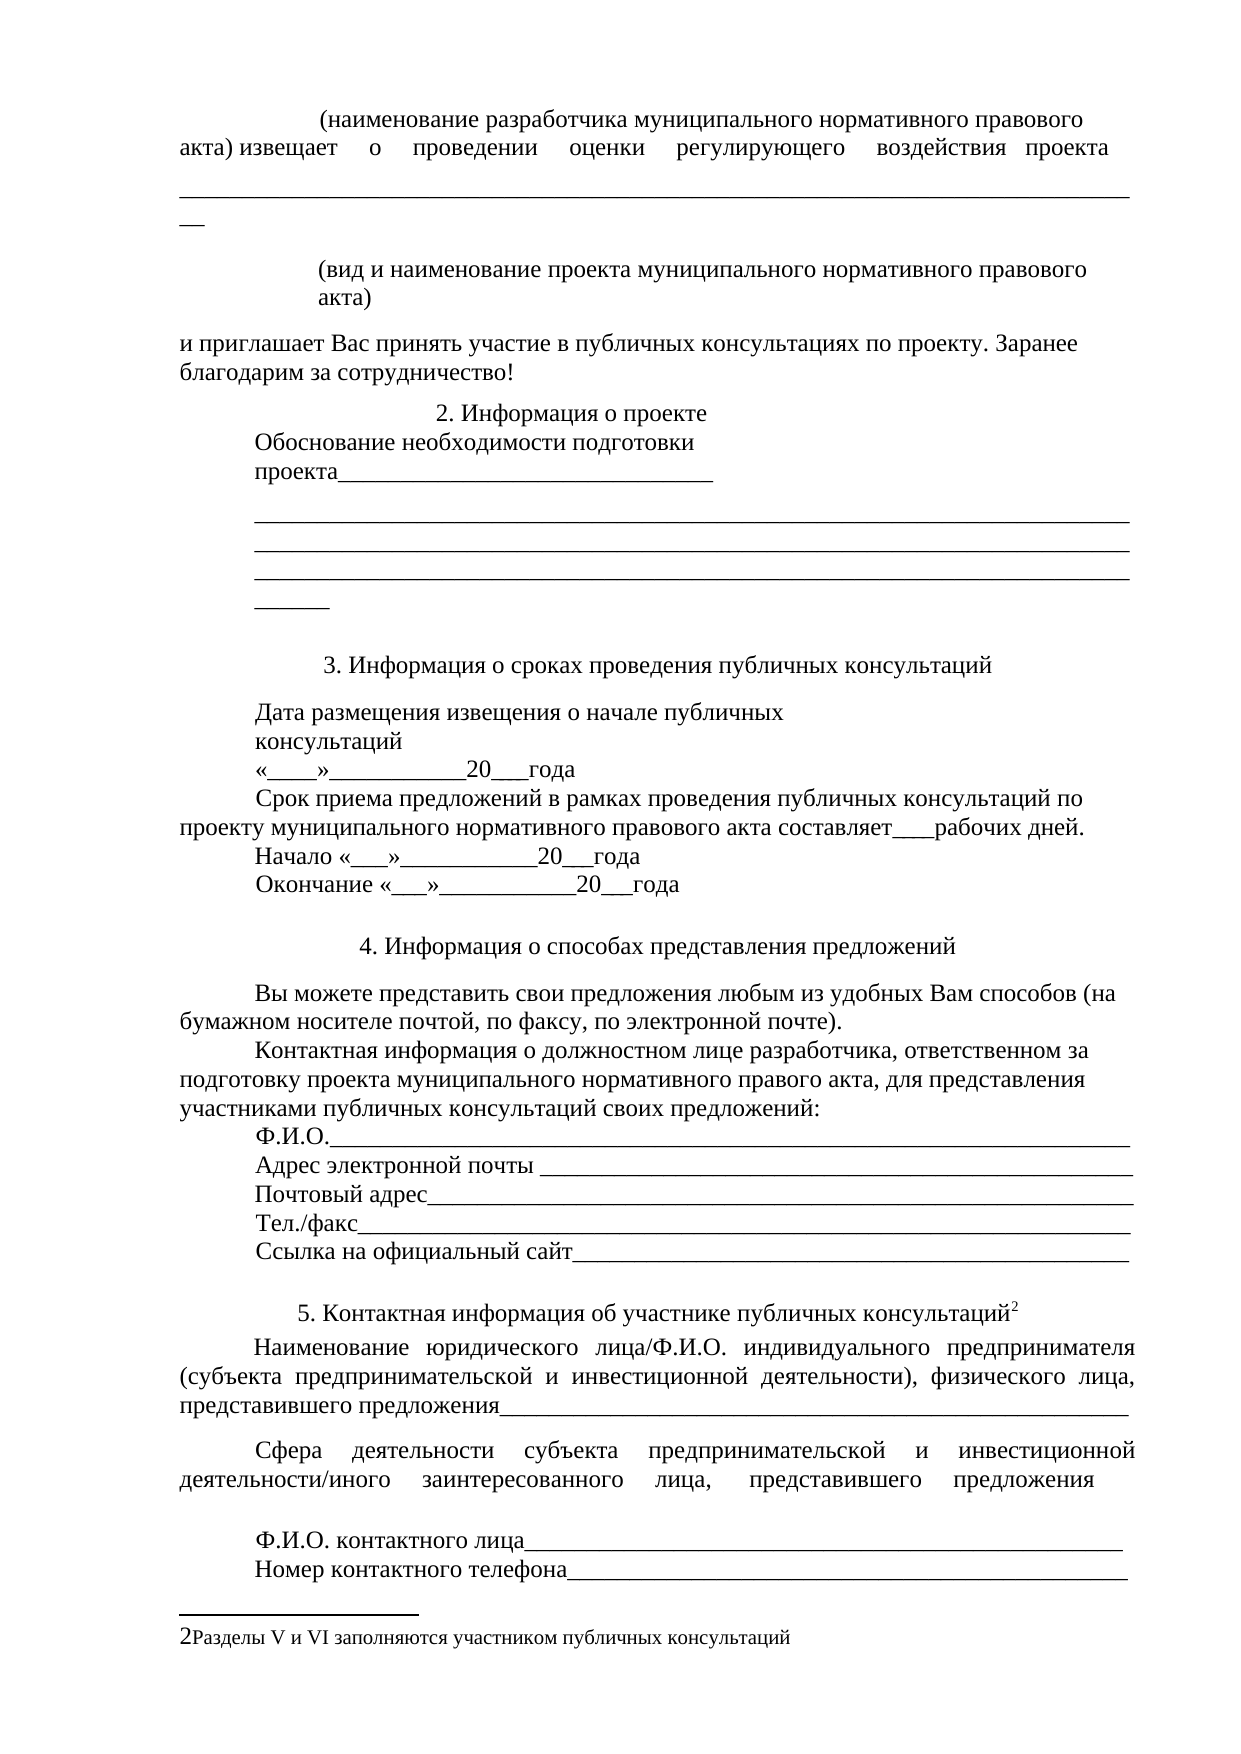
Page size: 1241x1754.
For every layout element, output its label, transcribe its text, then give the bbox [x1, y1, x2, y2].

text Номер контактного телефона [254, 1554, 1136, 1583]
text 5. Контактная информация об участнике публичных консультаций [179, 1298, 1136, 1327]
text бумажном носителе почтой, по факсу, по электронной почте). [179, 1006, 1136, 1035]
text Ф.И.О. [255, 1121, 1136, 1150]
text Почтовый адрес [254, 1179, 1136, 1208]
text Тел./факс [255, 1208, 1136, 1236]
text подготовку проекта муниципального нормативного правого акта, для представления [179, 1064, 1136, 1093]
text участниками публичных консультаций своих предложений: [179, 1093, 1136, 1121]
text (наименование разработчика муниципального нормативного правового акта) извещает о проведении оценки регулирующего воздействия проекта [179, 104, 1136, 161]
text Дата размещения извещения о начале публичных консультаций « » 20 года [255, 697, 936, 783]
text Срок приема предложений в рамках проведения публичных консультаций по [255, 783, 1136, 812]
text 4. Информация о способах представления предложений [179, 931, 1136, 960]
text (вид и наименование проекта муниципального нормативного правового акта) [318, 254, 1136, 311]
text проекту муниципального нормативного правового акта составляет рабочих дней. [179, 812, 1136, 841]
text Начало « » 20 года [254, 841, 1136, 869]
text ______________________________________________________________________________ [179, 172, 1136, 229]
text Ссылка на официальный сайт [255, 1236, 1136, 1265]
text Адрес электронной почты [255, 1150, 1136, 1179]
text Наименование юридического лица/Ф.И.О. индивидуального предпринимателя (субъекта предпринимательской и инвестиционной деятельности), физического лица, представившего предложения [179, 1332, 1136, 1418]
text Ф.И.О. контактного лица [255, 1525, 1136, 1554]
text и приглашает Вас принять участие в публичных консультациях по проекту. Заранее благодарим за сотрудничество! [179, 328, 1136, 386]
text Сфера деятельности субъекта предпринимательской и инвестиционной деятельности/иного заинтересованного лица, представившего предложения [179, 1435, 1136, 1493]
text 2. Информация о проекте Обоснование необходимости подготовки проекта______________________________ [254, 398, 1136, 484]
text Контактная информация о должностном лице разработчика, ответственном за [254, 1035, 1136, 1064]
text 3. Информация о сроках проведения публичных консультаций [179, 650, 1136, 679]
text Вы можете представить свои предложения любым из удобных Вам способов (на [254, 978, 1136, 1006]
text ________________________________________________________________________________________________________________________________________________________________________________________________________________________ [254, 497, 1136, 612]
text Окончание « » 20 года [255, 869, 1136, 898]
